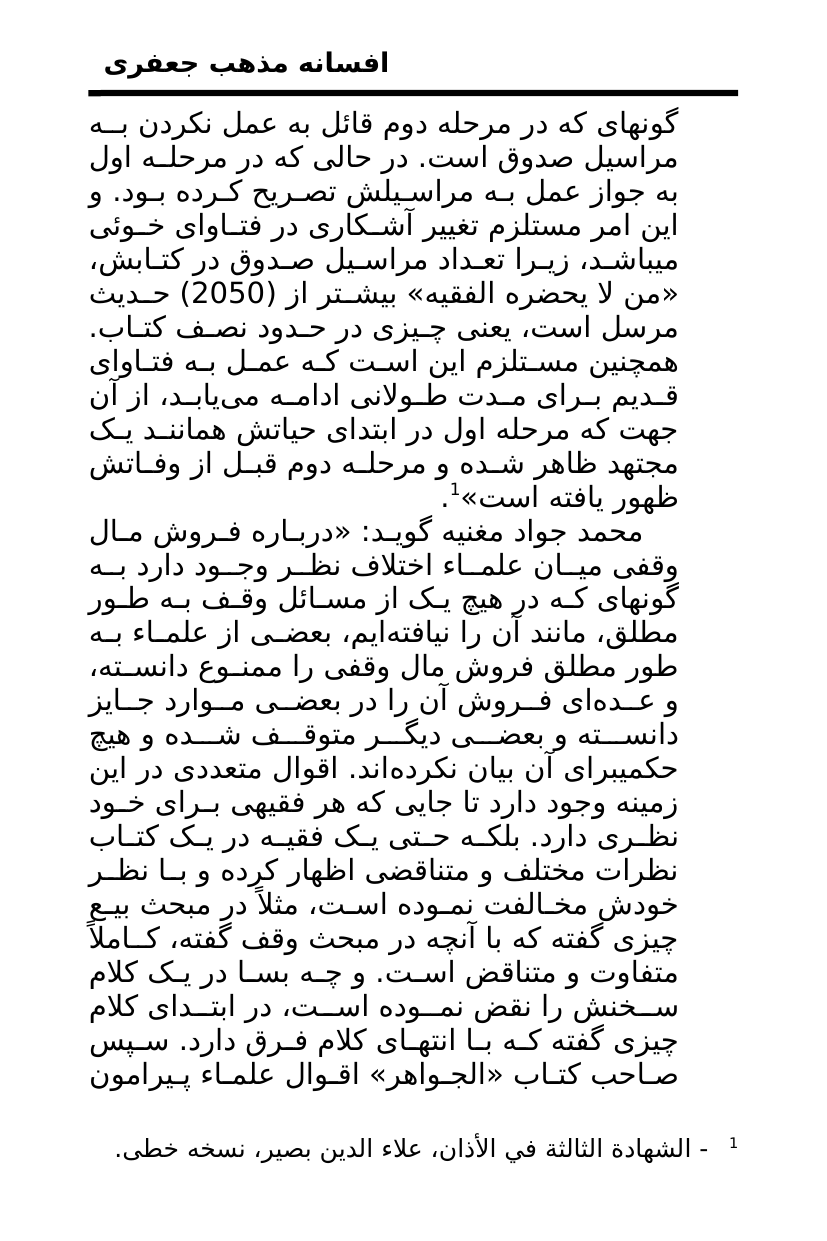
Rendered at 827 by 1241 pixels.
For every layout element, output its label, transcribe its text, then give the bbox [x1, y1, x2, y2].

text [89, 514, 679, 1091]
text استاد علاء الدین بصیر می‏گوید: «قول خوئی در مرحله اول اصول با مرحله دوم فرق دارد به گونه‏ای که در مرحله دوم قائل به عمل نکردن به مراسیل صدوق است. در حالی که در مرحله اول به جواز عمل به مراسیلش تصریح کرده بود. و این امر مستلزم تغییر آشکاری در فتاوای خوئی می‏باشد، زیرا تعداد مراسیل صدوق در کتابش، «من لا یحضره الفقیه» بیشتر از (2050) حدیث مرسل است، یعنی چیزی در حدود نصف کتاب. همچنین مستلزم این است که عمل به فتاوای قدیم برای مدت طولانی ادامه می‌یابد، از آن جهت که مرحله اول در ابتدای حیاتش همانند یک مجتهد ظاهر شده و مرحله دوم قبل از وفاتش ظهور یافته است». [89, 106, 679, 514]
